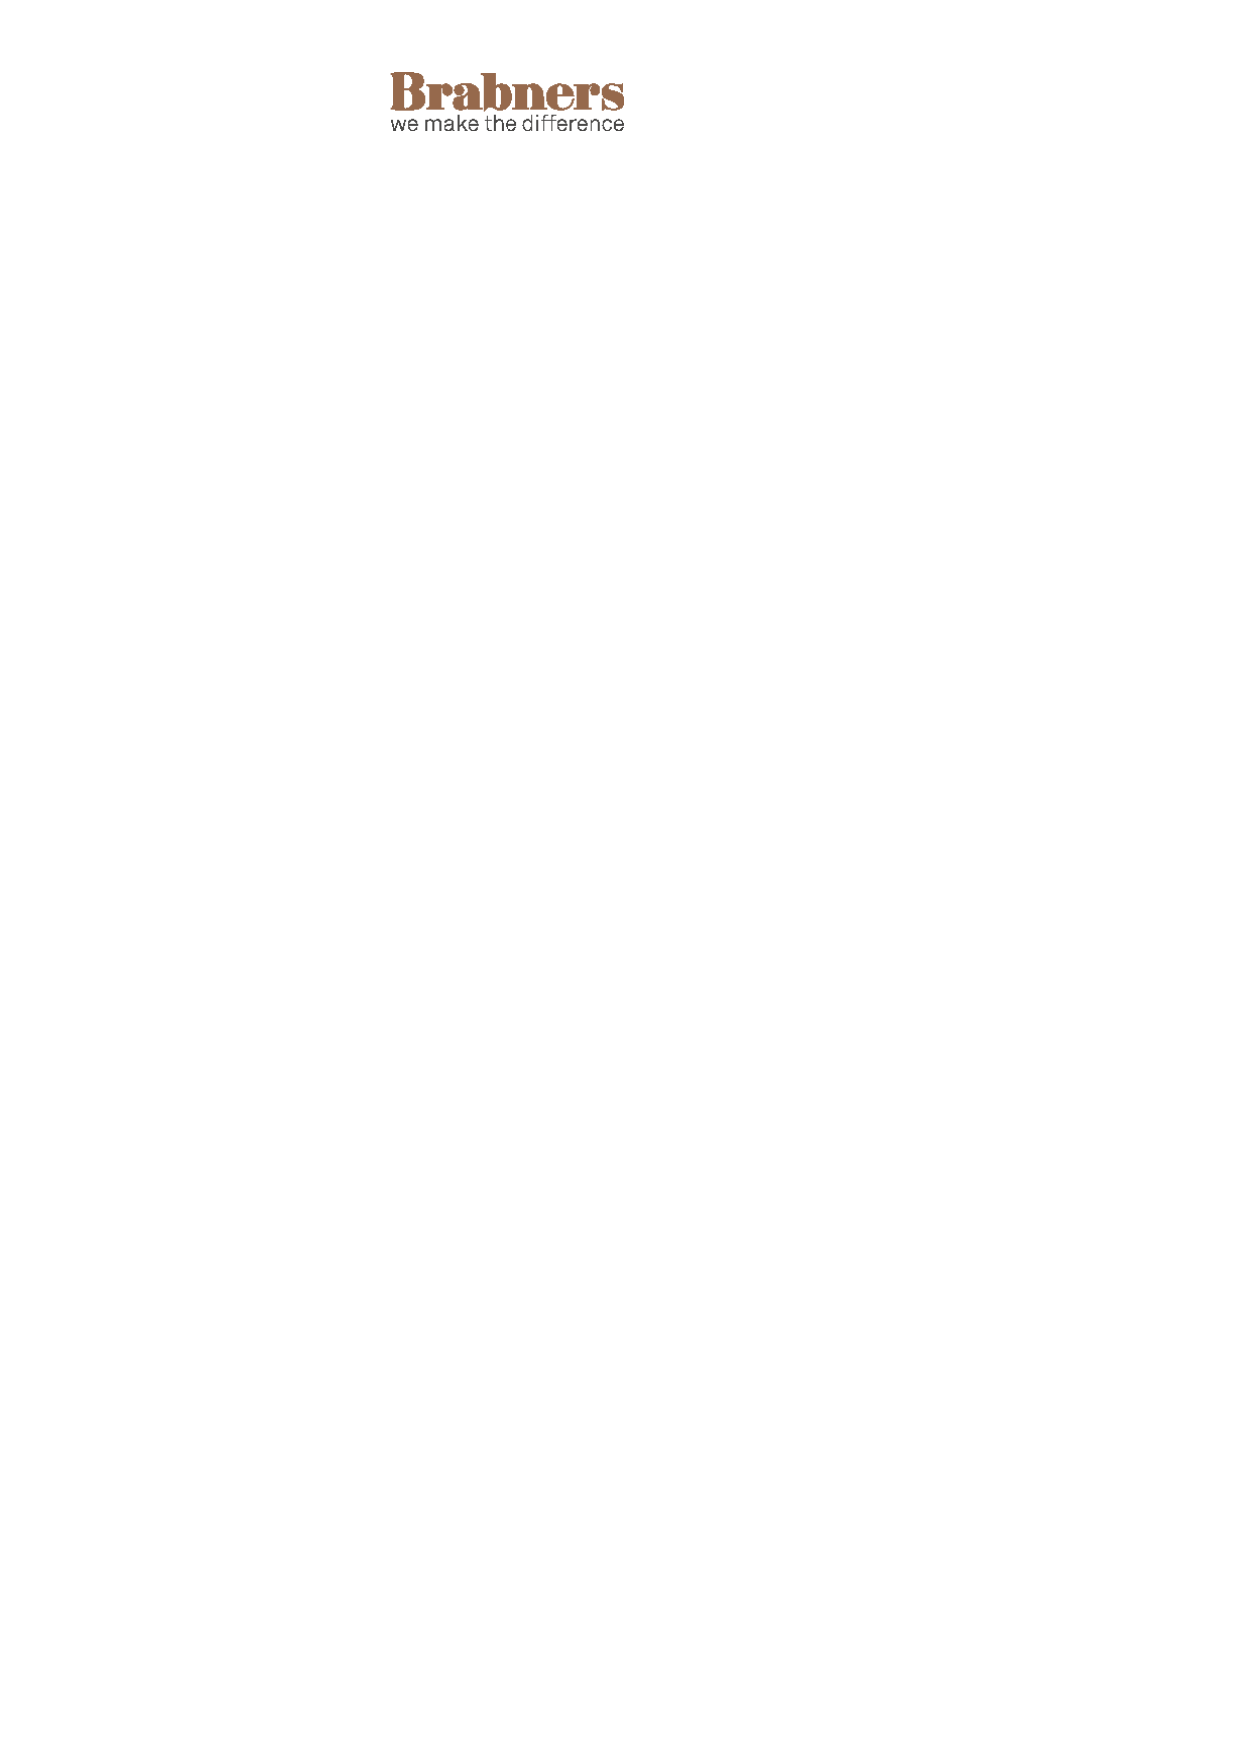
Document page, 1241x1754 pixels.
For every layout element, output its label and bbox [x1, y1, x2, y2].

picture [390, 72, 624, 131]
